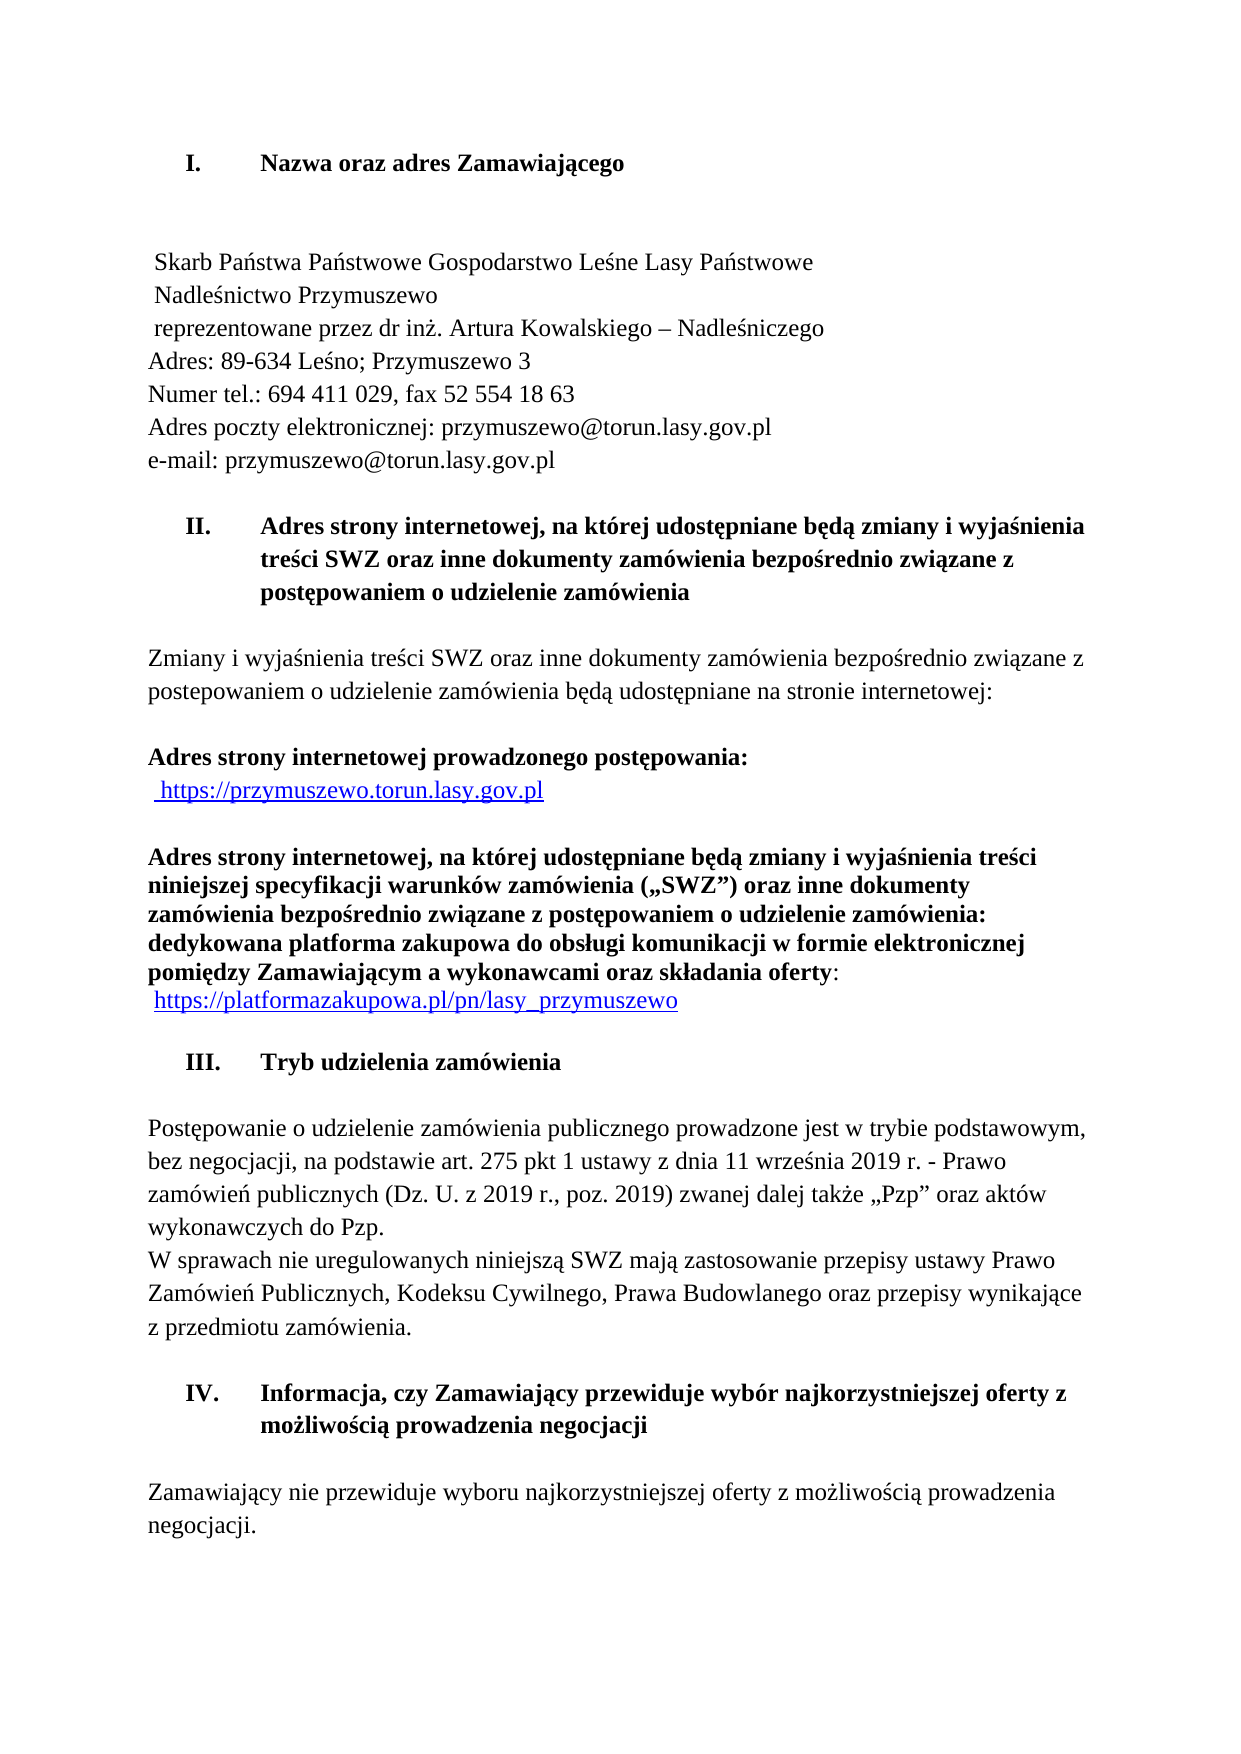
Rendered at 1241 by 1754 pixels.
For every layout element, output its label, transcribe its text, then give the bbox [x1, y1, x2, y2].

text W sprawach nie uregulowanych niniejszą SWZ mają zastosowanie przepisy ustawy Prawo Zamówień Publicznych, Kodeksu Cywilnego, Prawa Budowlanego oraz przepisy wynikające z przedmiotu zamówienia. [148, 1246, 1093, 1340]
list Tryb udzielenia zamówienia [185, 1047, 1093, 1076]
text reprezentowane przez dr inż. Artura Kowalskiego – Nadleśniczego [148, 313, 1093, 341]
text Zamawiający nie przewiduje wyboru najkorzystniejszej oferty z możliwością prowadzenia negocjacji. [148, 1477, 1093, 1538]
list Informacja, czy Zamawiający przewiduje wybór najkorzystniejszej oferty z możliwością prowadzenia negocjacji [185, 1378, 1093, 1439]
text https://przymuszewo.torun.lasy.gov.pl [148, 775, 1093, 804]
text Nadleśnictwo Przymuszewo [148, 280, 1093, 308]
text e-mail: przymuszewo@torun.lasy.gov.pl [148, 445, 1093, 473]
text Numer tel.: 694 411 029, fax 52 554 18 63 [148, 379, 1093, 407]
text Adres strony internetowej, na której udostępniane będą zmiany i wyjaśnienia treści [148, 842, 1093, 871]
text https://platformazakupowa.pl/pn/lasy_przymuszewo [148, 986, 1093, 1014]
text Adres strony internetowej prowadzonego postępowania: [148, 742, 1093, 771]
text Adres poczty elektronicznej: przymuszewo@torun.lasy.gov.pl [148, 412, 1093, 441]
text Adres: 89-634 Leśno; Przymuszewo 3 [148, 346, 1093, 374]
list Nazwa oraz adres Zamawiającego [185, 148, 1093, 176]
text Postępowanie o udzielenie zamówienia publicznego prowadzone jest w trybie podstawowym, bez negocjacji, na podstawie art. 275 pkt 1 ustawy z dnia 11 września 2019 r. - Prawo zamówień publicznych (Dz. U. z 2019 r., poz. 2019) zwanej dalej także „Pzp” oraz aktów wykonawczych do Pzp. [148, 1113, 1093, 1241]
text Skarb Państwa Państwowe Gospodarstwo Leśne Lasy Państwowe [148, 247, 1093, 275]
text Zmiany i wyjaśnienia treści SWZ oraz inne dokumenty zamówienia bezpośrednio związane z postepowaniem o udzielenie zamówienia będą udostępniane na stronie internetowej: [148, 643, 1093, 705]
text niniejszej specyfikacji warunków zamówienia („SWZ”) oraz inne dokumenty zamówienia bezpośrednio związane z postępowaniem o udzielenie zamówienia: dedykowana platforma zakupowa do obsługi komunikacji w formie elektronicznej pomiędzy Zamawiającym a wykonawcami oraz składania oferty: [148, 871, 1093, 986]
list Adres strony internetowej, na której udostępniane będą zmiany i wyjaśnienia treści SWZ oraz inne dokumenty zamówienia bezpośrednio związane z postępowaniem o udzielenie zamówienia [185, 511, 1093, 606]
